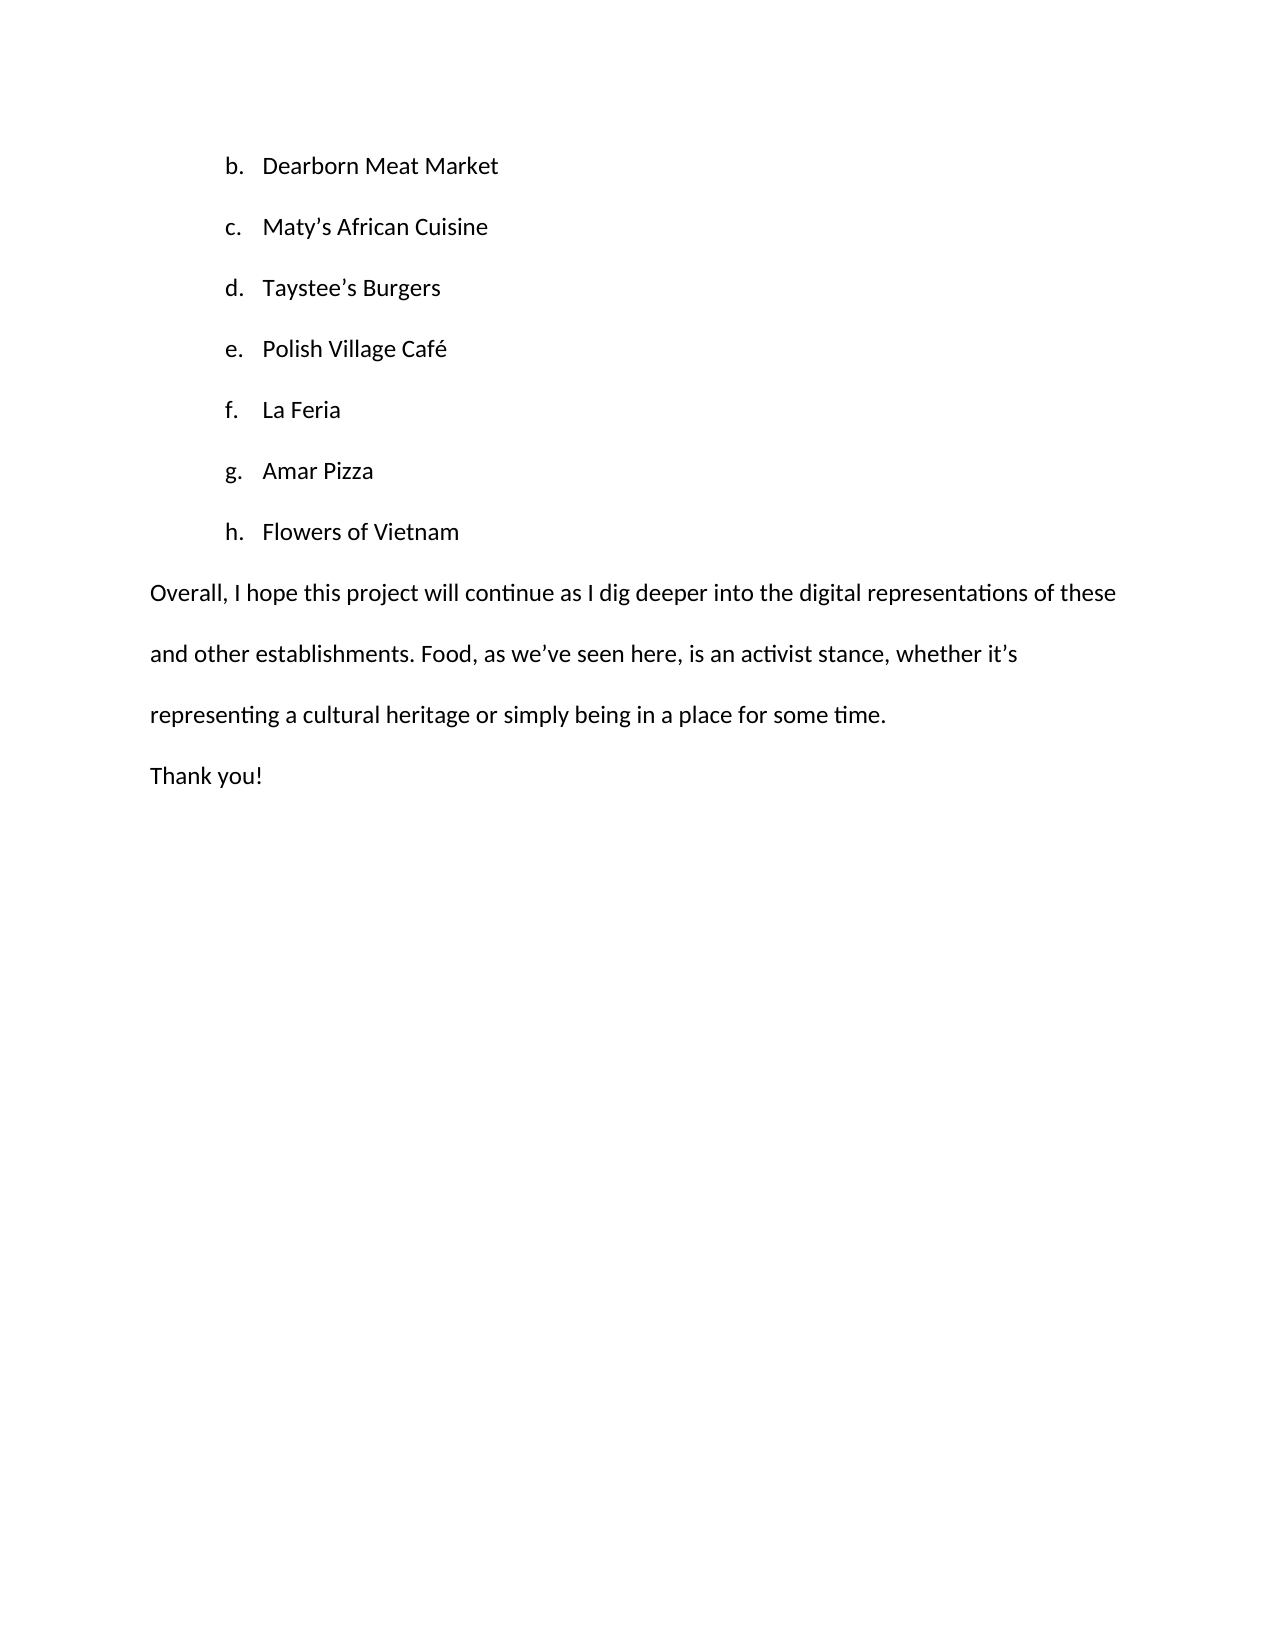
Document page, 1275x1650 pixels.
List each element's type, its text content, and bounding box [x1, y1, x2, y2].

text Overall, I hope this project will continue as I dig deeper into the digital representations of these and other establishments. Food, as we’ve seen here, is an activist stance, whether it’s representing a cultural heritage or simply being in a place for some time. [150, 577, 1125, 730]
list Taystee’s Burgers [225, 272, 1125, 303]
list Polish Village Café [225, 333, 1125, 364]
list Dearborn Meat Market [225, 150, 1125, 181]
text Thank you! [150, 760, 1125, 791]
list Maty’s African Cuisine [225, 211, 1125, 242]
list Amar Pizza [225, 455, 1125, 486]
list La Feria [225, 394, 1125, 425]
list Flowers of Vietnam [225, 516, 1125, 547]
